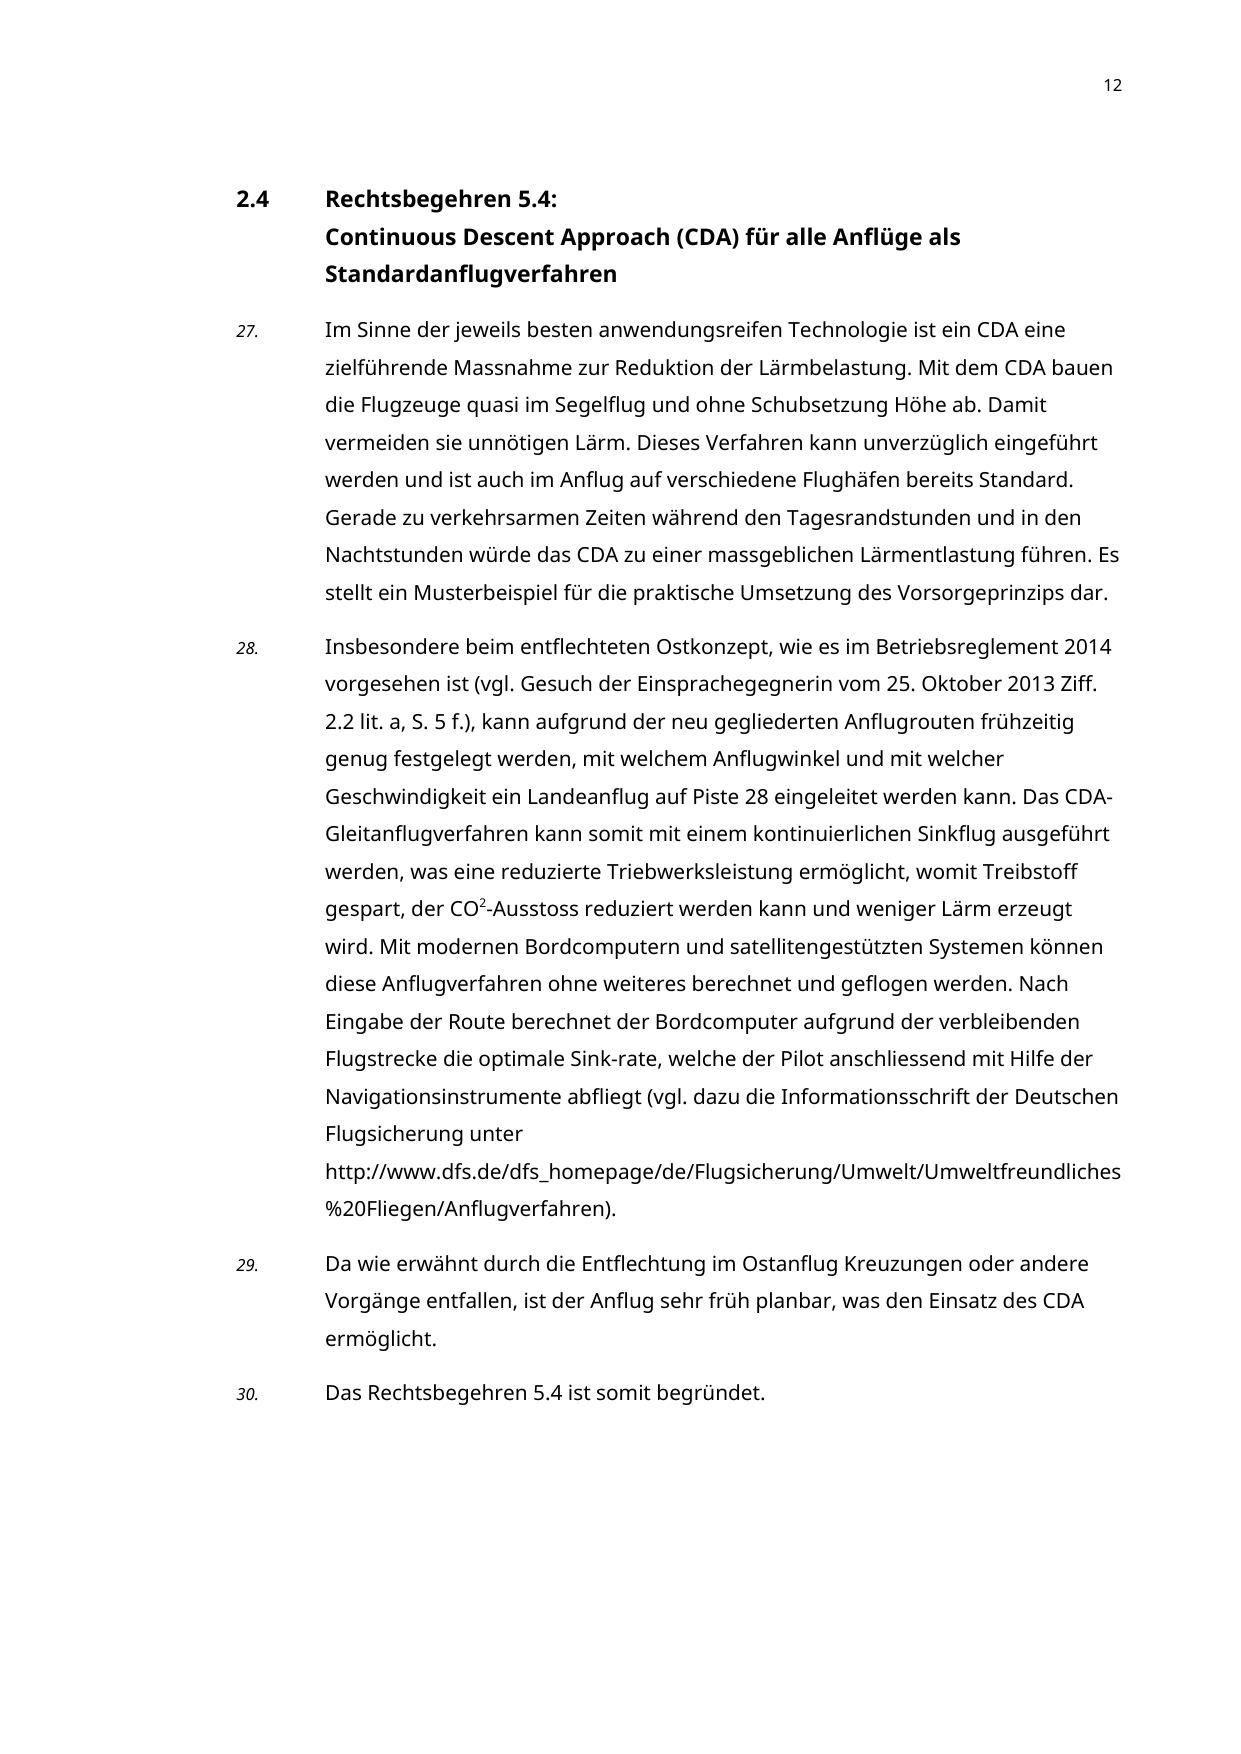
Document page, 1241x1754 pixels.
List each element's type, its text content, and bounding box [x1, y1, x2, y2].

text Im Sinne der jeweils besten anwendungsreifen Technologie ist ein CDA eine zielführende Massnahme zur Reduktion der Lärmbelastung. Mit dem CDA bauen die Flugzeuge quasi im Segelflug und ohne Schubsetzung Höhe ab. Damit vermeiden sie unnötigen Lärm. Dieses Verfahren kann unverzüglich eingeführt werden und ist auch im Anflug auf verschiedene Flughäfen bereits Standard. Gerade zu verkehrsarmen Zeiten während den Tagesrandstunden und in den Nachtstunden würde das CDA zu einer massgeblichen Lärmentlastung führen. Es stellt ein Musterbeispiel für die praktische Umsetzung des Vorsorgeprinzips dar. [236, 306, 1122, 606]
text Da wie erwähnt durch die Entflechtung im Ostanflug Kreuzungen oder andere Vorgänge entfallen, ist der Anflug sehr früh planbar, was den Einsatz des CDA ermöglicht. [236, 1240, 1122, 1352]
text Das Rechtsbegehren 5.4 ist somit begründet. [236, 1369, 1122, 1406]
text Insbesondere beim entflechteten Ostkonzept, wie es im Betriebsreglement 2014 vorgesehen ist (vgl. Gesuch der Einsprachegegnerin vom 25. Oktober 2013 Ziff. 2.2 lit. a, S. 5 f.), kann aufgrund der neu gegliederten Anflugrouten frühzeitig genug festgelegt werden, mit welchem Anflugwinkel und mit welcher Geschwindigkeit ein Landeanflug auf Piste 28 eingeleitet werden kann. Das CDA-Gleitanflugverfahren kann somit mit einem kontinuierlichen Sinkflug ausgeführt werden, was eine reduzierte Triebwerksleistung ermöglicht, womit Treibstoff gespart, der CO2-Ausstoss reduziert werden kann und weniger Lärm erzeugt wird. Mit modernen Bordcomputern und satellitengestützten Systemen können diese Anflugverfahren ohne weiteres berechnet und geflogen werden. Nach Eingabe der Route berechnet der Bordcomputer aufgrund der verbleibenden Flugstrecke die optimale Sink-rate, welche der Pilot anschliessend mit Hilfe der Navigationsinstrumente abfliegt (vgl. dazu die Informationsschrift der Deutschen Flugsicherung unter http://www.dfs.de/dfs_homepage/de/Flugsicherung/Umwelt/Umweltfreundliches%20Fliegen/Anflugverfahren). [236, 623, 1122, 1223]
text Rechtsbegehren 5.4: Continuous Descent Approach (CDA) für alle Anflüge als Standardanflugverfahren [236, 177, 1122, 290]
